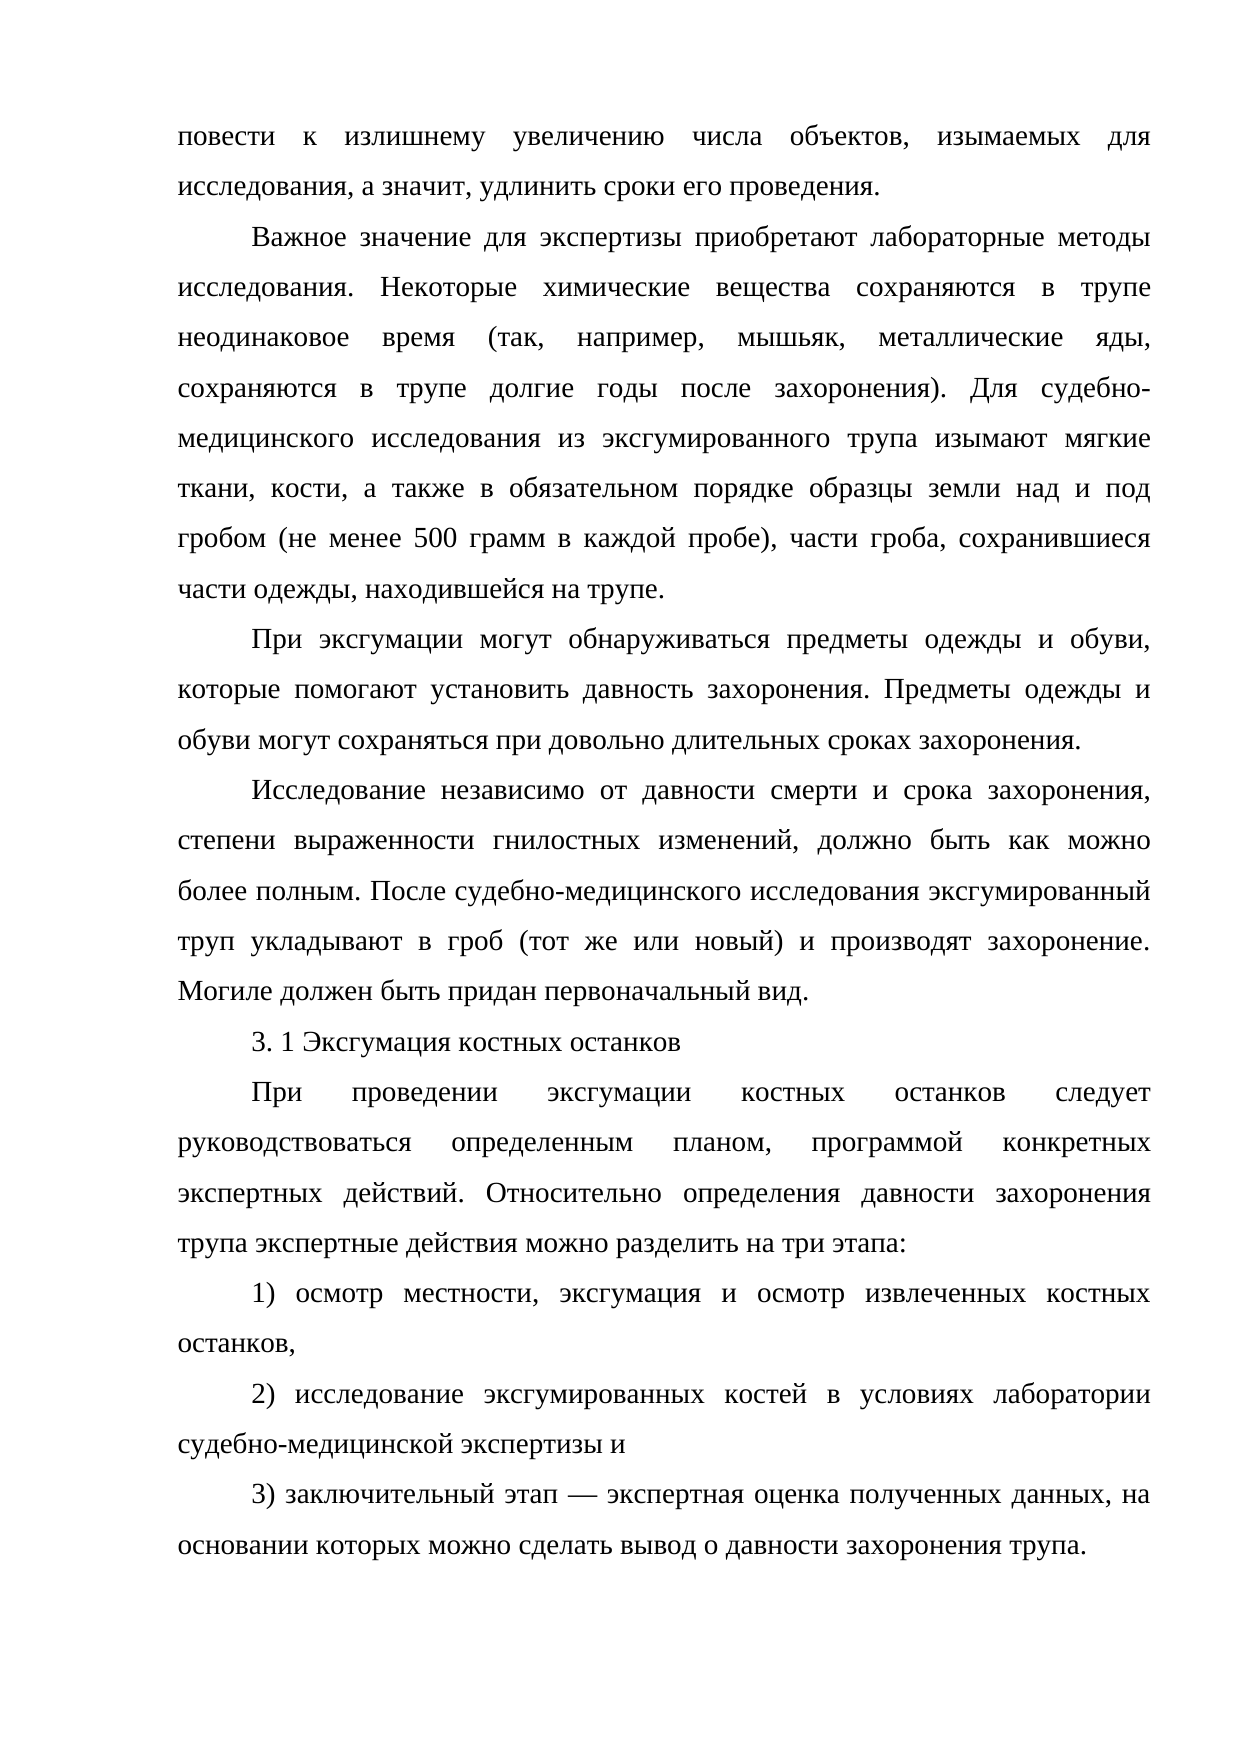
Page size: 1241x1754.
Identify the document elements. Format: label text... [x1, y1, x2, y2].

text При эксгумации могут обнаруживаться предметы одежды и обуви, которые помогают установить давность захоронения. Предметы одежды и обуви могут сохраняться при довольно длительных сроках захоронения. [177, 621, 1152, 755]
text 3. 1 Эксгумация костных останков [177, 1024, 1152, 1057]
text 1) осмотр местности, эксгумация и осмотр извлеченных костных останков, [177, 1275, 1152, 1359]
text Важное значение для экспертизы приобретают лабораторные методы исследования. Некоторые химические вещества сохраняются в трупе неодинаковое время (так, например, мышьяк, металлические яды, сохраняются в трупе долгие годы после захоронения). Для судебно-медицинского исследования из эксгумированного трупа изымают мягкие ткани, кости, а также в обязательном порядке образцы земли над и под гробом (не менее 500 грамм в каждой пробе), части гроба, сохранившиеся части одежды, находившейся на трупе. [177, 219, 1152, 604]
text 3) заключительный этап — экспертная оценка полученных данных, на основании которых можно сделать вывод о давности захоронения трупа. [177, 1477, 1152, 1560]
text При проведении эксгумации костных останков следует руководствоваться определенным планом, программой конкретных экспертных действий. Относительно определения давности захоронения трупа экспертные действия можно разделить на три этапа: [177, 1074, 1152, 1258]
text Исследование независимо от давности смерти и срока захоронения, степени выраженности гнилостных изменений, должно быть как можно более полным. После судебно-медицинского исследования эксгумированный труп укладывают в гроб (тот же или новый) и производят захоронение. Могиле должен быть придан первоначальный вид. [177, 772, 1152, 1007]
text 2) исследование эксгумированных костей в условиях лаборатории судебно-медицинской экспертизы и [177, 1376, 1152, 1460]
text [177, 118, 1152, 202]
